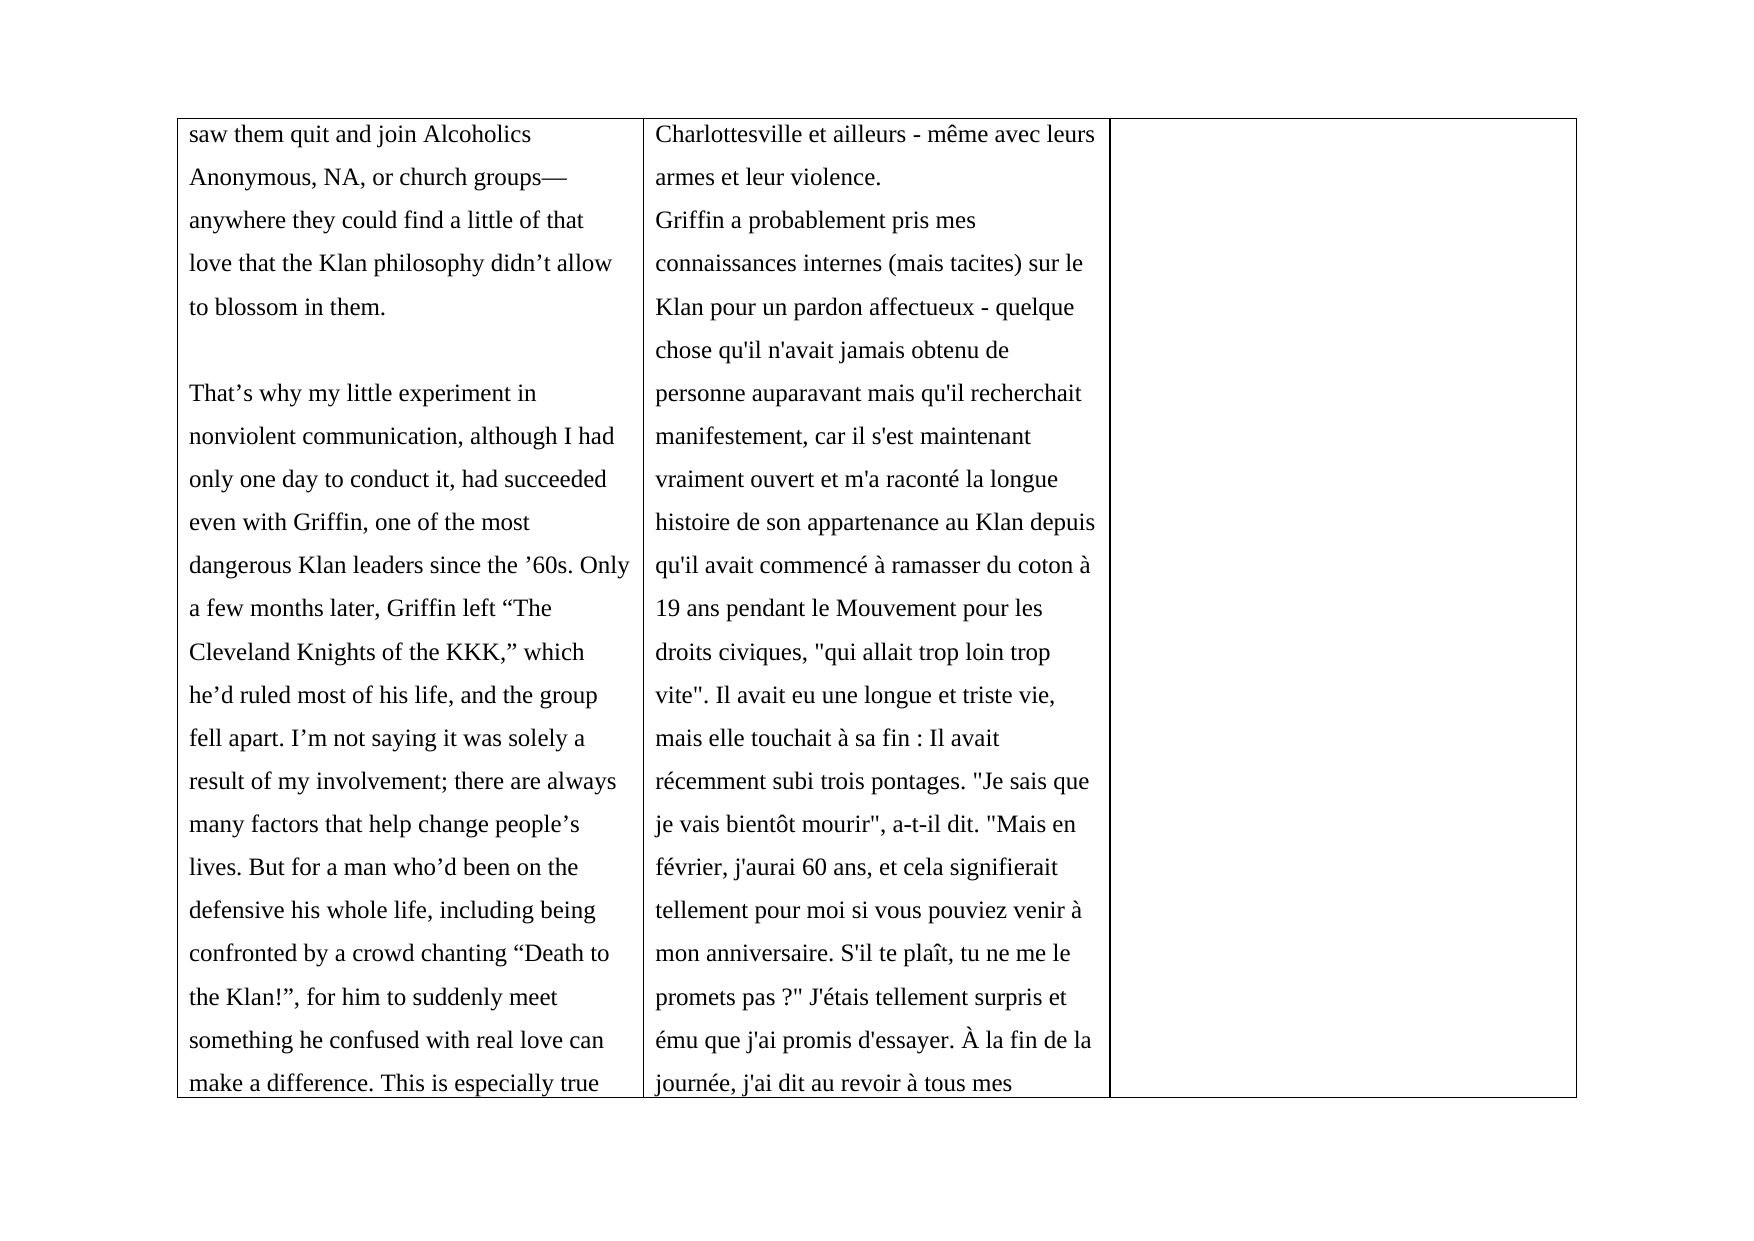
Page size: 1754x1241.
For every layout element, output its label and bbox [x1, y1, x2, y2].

table_header [1111, 119, 1576, 1097]
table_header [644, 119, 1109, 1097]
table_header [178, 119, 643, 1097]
